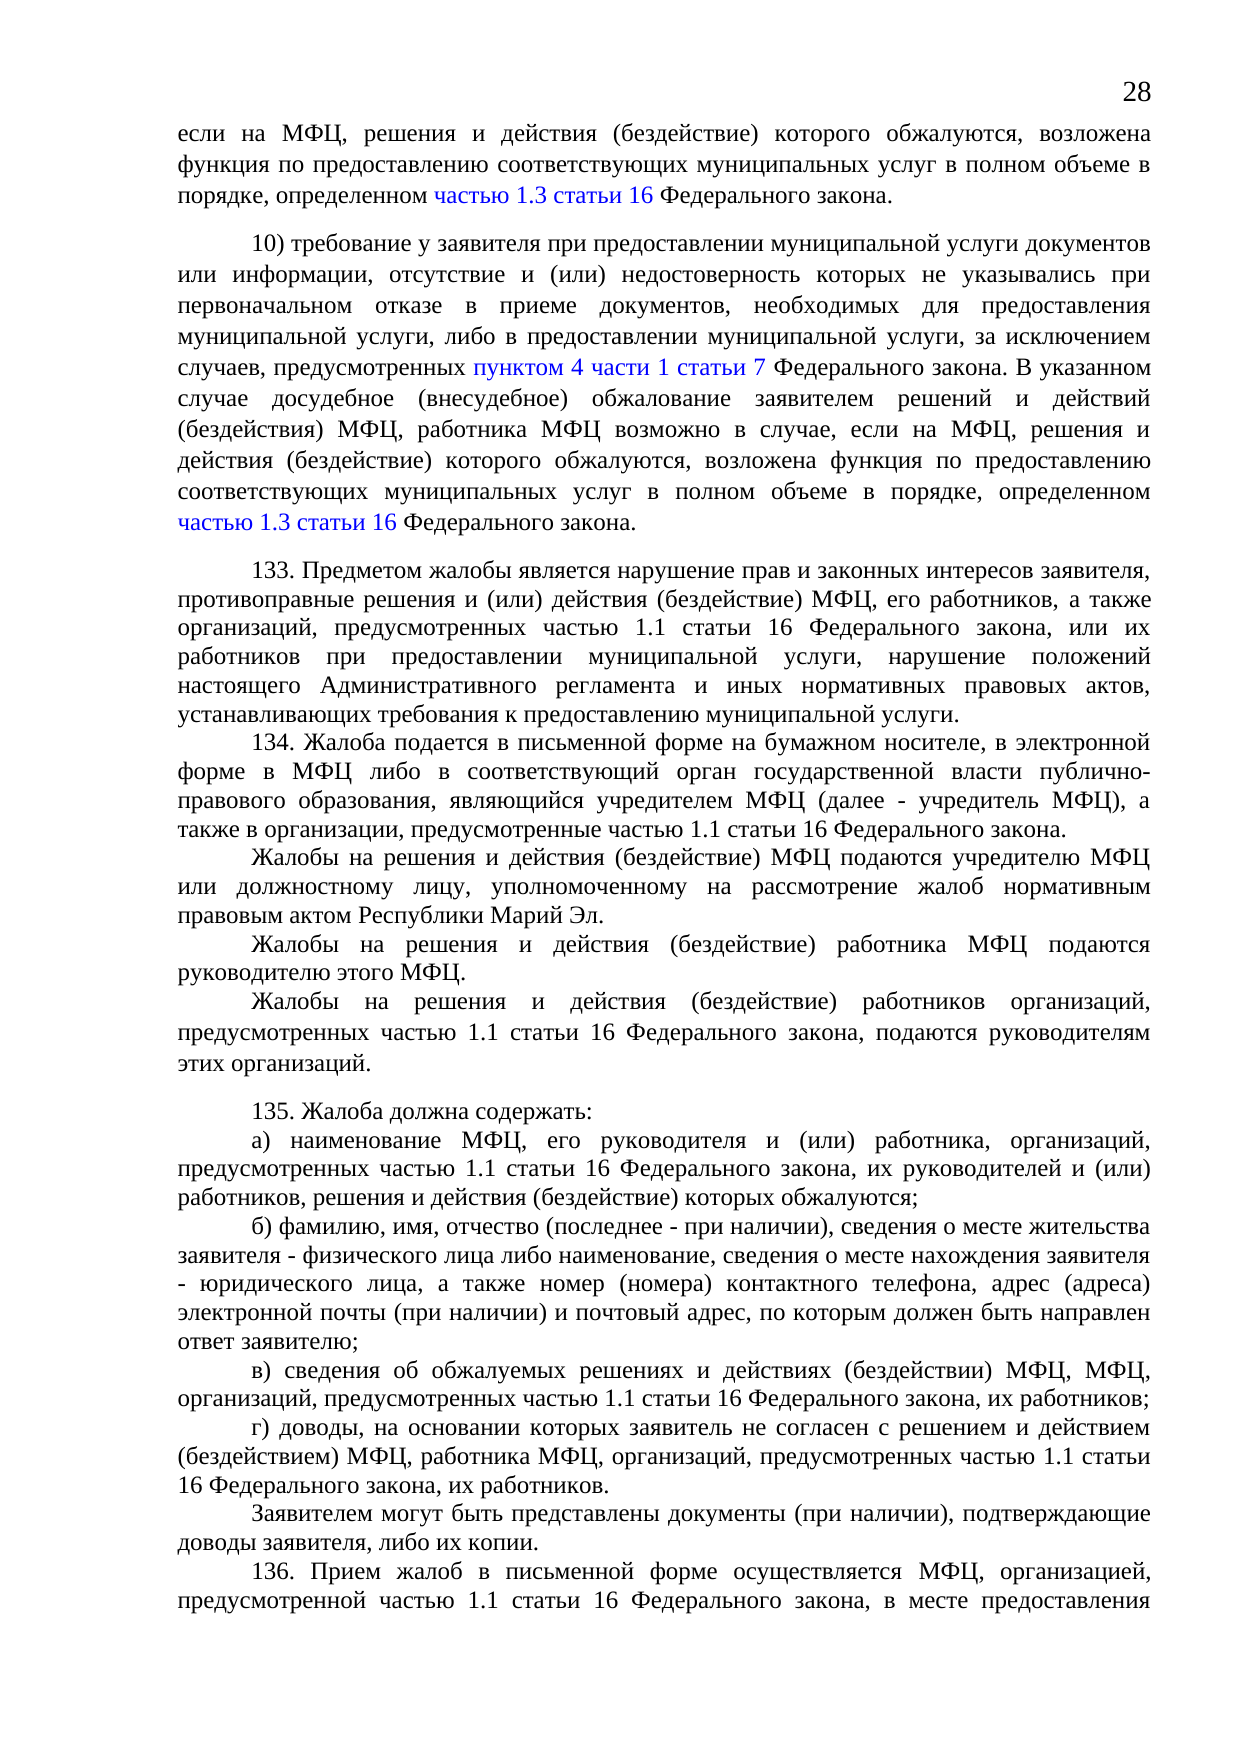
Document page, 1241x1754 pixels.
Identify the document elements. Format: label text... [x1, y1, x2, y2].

text г) доводы, на основании которых заявитель не согласен с решением и действием (бездействием) МФЦ, работника МФЦ, организаций, предусмотренных частью 1.1 статьи 16 Федерального закона, их работников. [177, 1412, 1152, 1498]
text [177, 1556, 1152, 1613]
text Жалобы на решения и действия (бездействие) работника МФЦ подаются руководителю этого МФЦ. [177, 929, 1152, 986]
text Заявителем могут быть представлены документы (при наличии), подтверждающие доводы заявителя, либо их копии. [177, 1498, 1152, 1556]
text б) фамилию, имя, отчество (последнее - при наличии), сведения о месте жительства заявителя - физического лица либо наименование, сведения о месте нахождения заявителя - юридического лица, а также номер (номера) контактного телефона, адрес (адреса) электронной почты (при наличии) и почтовый адрес, по которым должен быть направлен ответ заявителю; [177, 1211, 1152, 1355]
text в) сведения об обжалуемых решениях и действиях (бездействии) МФЦ, МФЦ, организаций, предусмотренных частью 1.1 статьи 16 Федерального закона, их работников; [177, 1355, 1152, 1412]
text а) наименование МФЦ, его руководителя и (или) работника, организаций, предусмотренных частью 1.1 статьи 16 Федерального закона, их руководителей и (или) работников, решения и действия (бездействие) которых обжалуются; [177, 1125, 1152, 1211]
text 134. Жалоба подается в письменной форме на бумажном носителе, в электронной форме в МФЦ либо в соответствующий орган государственной власти публично-правового образования, являющийся учредителем МФЦ (далее - учредитель МФЦ), а также в организации, предусмотренные частью 1.1 статьи 16 Федерального закона. [177, 727, 1152, 842]
text Жалобы на решения и действия (бездействие) работников организаций, предусмотренных частью 1.1 статьи 16 Федерального закона, подаются руководителям этих организаций. [177, 986, 1152, 1077]
text 135. Жалоба должна содержать: [177, 1096, 1152, 1125]
text 133. Предметом жалобы является нарушение прав и законных интересов заявителя, противоправные решения и (или) действия (бездействие) МФЦ, его работников, а также организаций, предусмотренных частью 1.1 статьи 16 Федерального закона, или их работников при предоставлении муниципальной услуги, нарушение положений настоящего Административного регламента и иных нормативных правовых актов, устанавливающих требования к предоставлению муниципальной услуги. [177, 555, 1152, 613]
text Жалобы на решения и действия (бездействие) МФЦ подаются учредителю МФЦ или должностному лицу, уполномоченному на рассмотрение жалоб нормативным правовым актом Республики Марий Эл. [177, 842, 1152, 929]
text 10) требование у заявителя при предоставлении муниципальной услуги документов или информации, отсутствие и (или) недостоверность которых не указывались при первоначальном отказе в приеме документов, необходимых для предоставления муниципальной услуги, либо в предоставлении муниципальной услуги, за исключением случаев, предусмотренных пунктом 4 части 1 статьи 7 Федерального закона. В указанном случае досудебное (внесудебное) обжалование заявителем решений и действий (бездействия) МФЦ, работника МФЦ возможно в случае, если на МФЦ, решения и действия (бездействие) которого обжалуются, возложена функция по предоставлению соответствующих муниципальных услуг в полном объеме в порядке, определенном частью 1.3 статьи 16 Федерального закона. [177, 228, 1152, 536]
text 133. Предметом жалобы является нарушение прав и законных интересов заявителя, противоправные решения и (или) действия (бездействие) МФЦ, его работников, а также организаций, предусмотренных частью 1.1 статьи 16 Федерального закона, или их работников при предоставлении муниципальной услуги, нарушение положений настоящего Административного регламента и иных нормативных правовых актов, устанавливающих требования к предоставлению муниципальной услуги. [177, 641, 1152, 727]
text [177, 118, 1152, 209]
